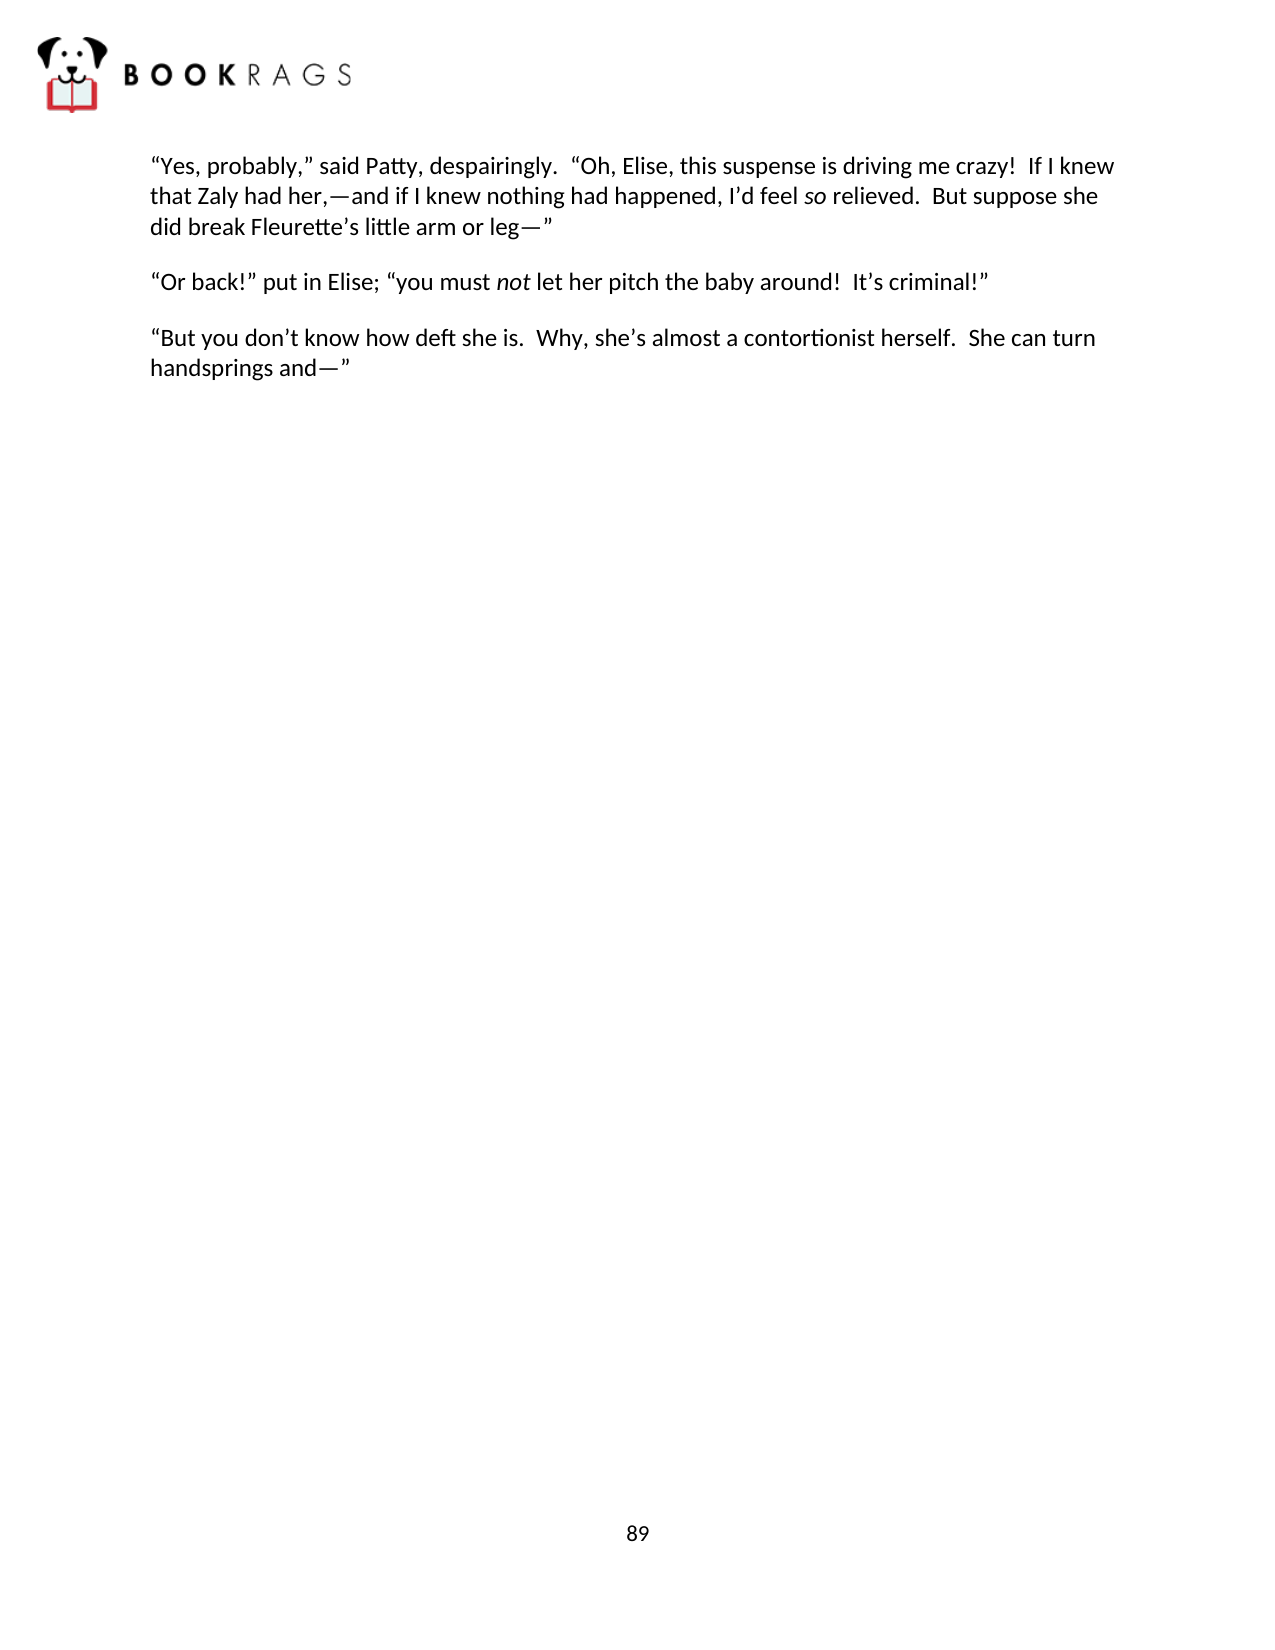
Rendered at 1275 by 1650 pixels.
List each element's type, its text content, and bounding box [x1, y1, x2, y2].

text “But you don’t know how deft she is. Why, she’s almost a contortionist herself. She can turn handsprings and—­” [150, 322, 1125, 383]
text “Yes, probably,” said Patty, despairingly. “Oh, Elise, this suspense is driving me crazy! If I knew that Zaly had her,—­and if I knew nothing had happened, I’d feel so relieved. But suppose she did break Fleurette’s little arm or leg—­” [150, 150, 1125, 242]
picture [37, 37, 351, 113]
text “Or back!” put in Elise; “you must not let her pitch the baby around! It’s criminal!” [150, 267, 1125, 297]
